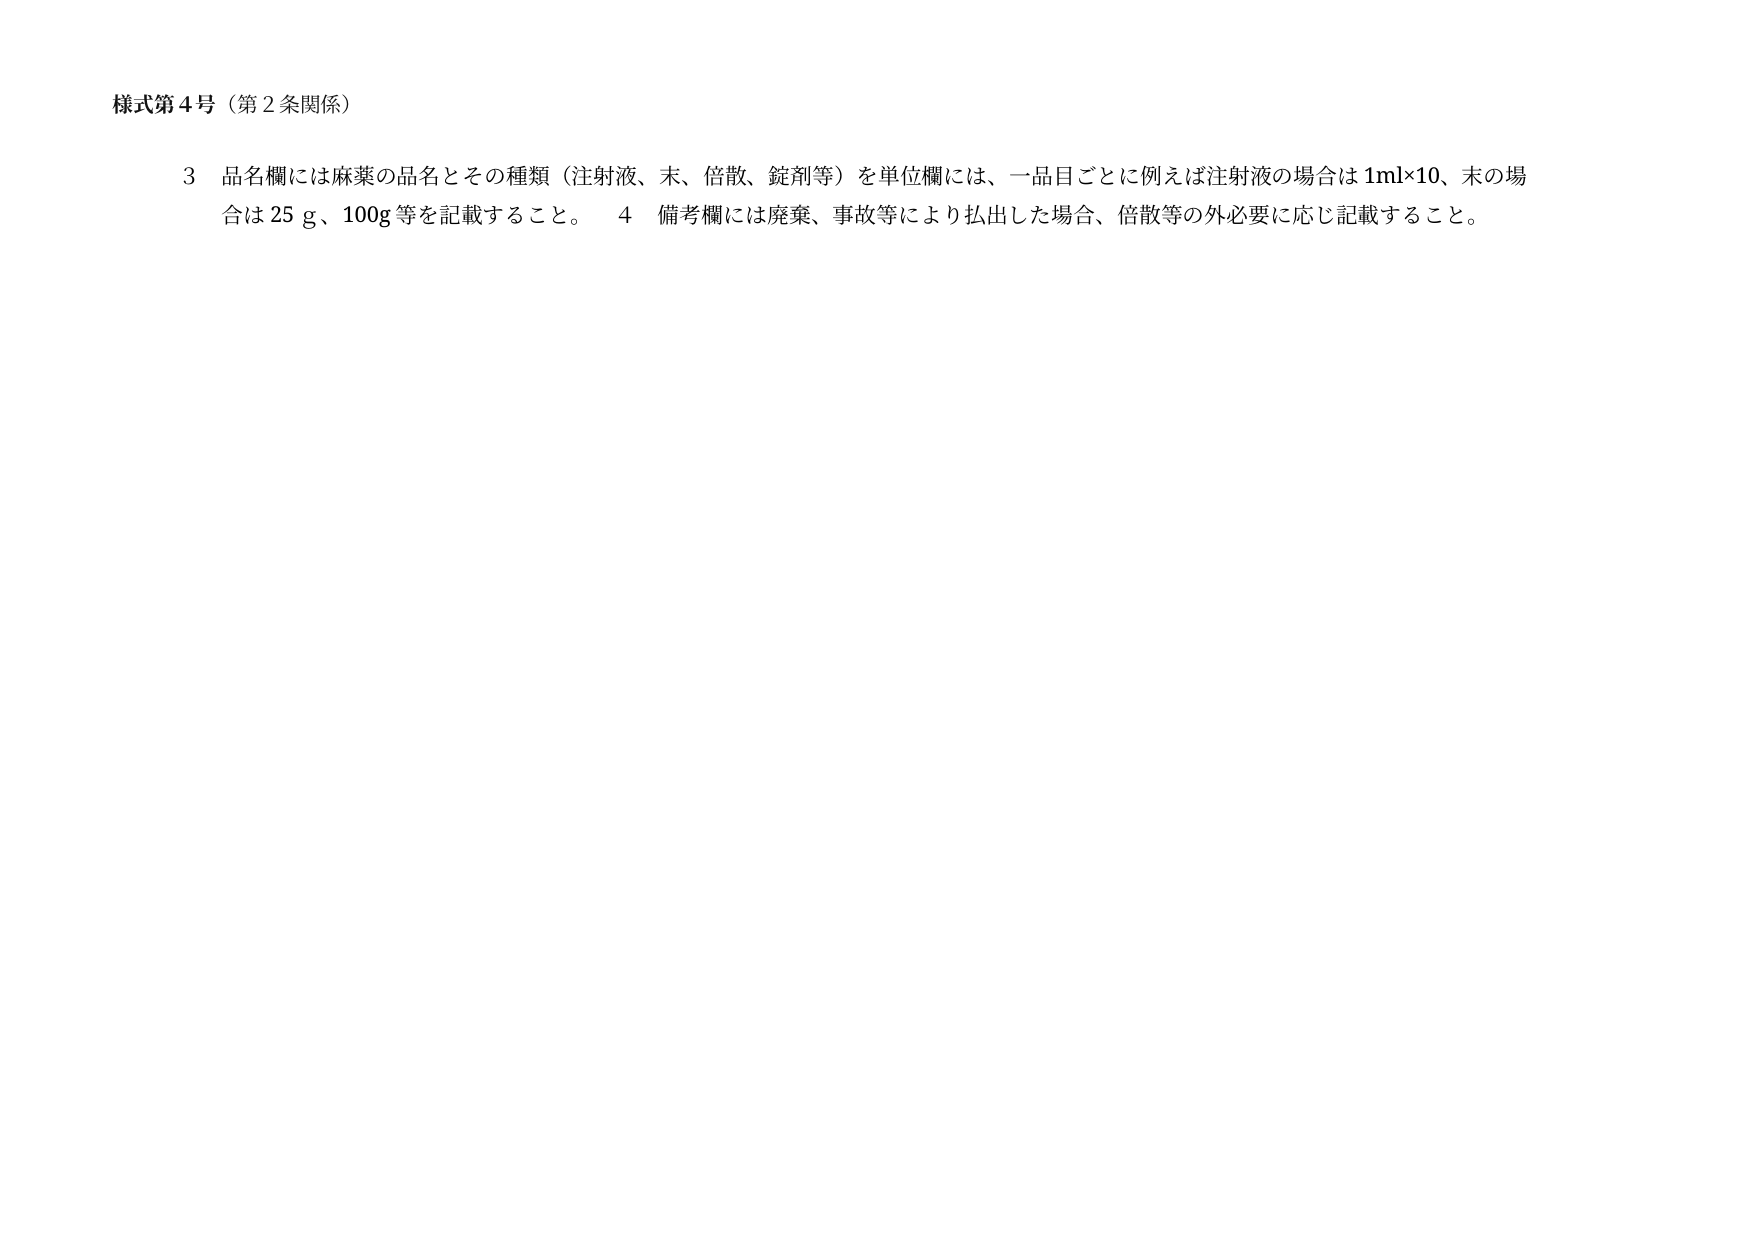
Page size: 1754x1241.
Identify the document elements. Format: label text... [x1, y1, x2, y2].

text 合は25ｇ、100g等を記載すること。 ４ 備考欄には廃棄、事故等により払出した場合、倍散等の外必要に応じ記載すること。 [112, 194, 1642, 234]
text ３ 品名欄には麻薬の品名とその種類（注射液、末、倍散、錠剤等）を単位欄には、一品目ごとに例えば注射液の場合は1ml×10、末の場 [112, 155, 1642, 194]
